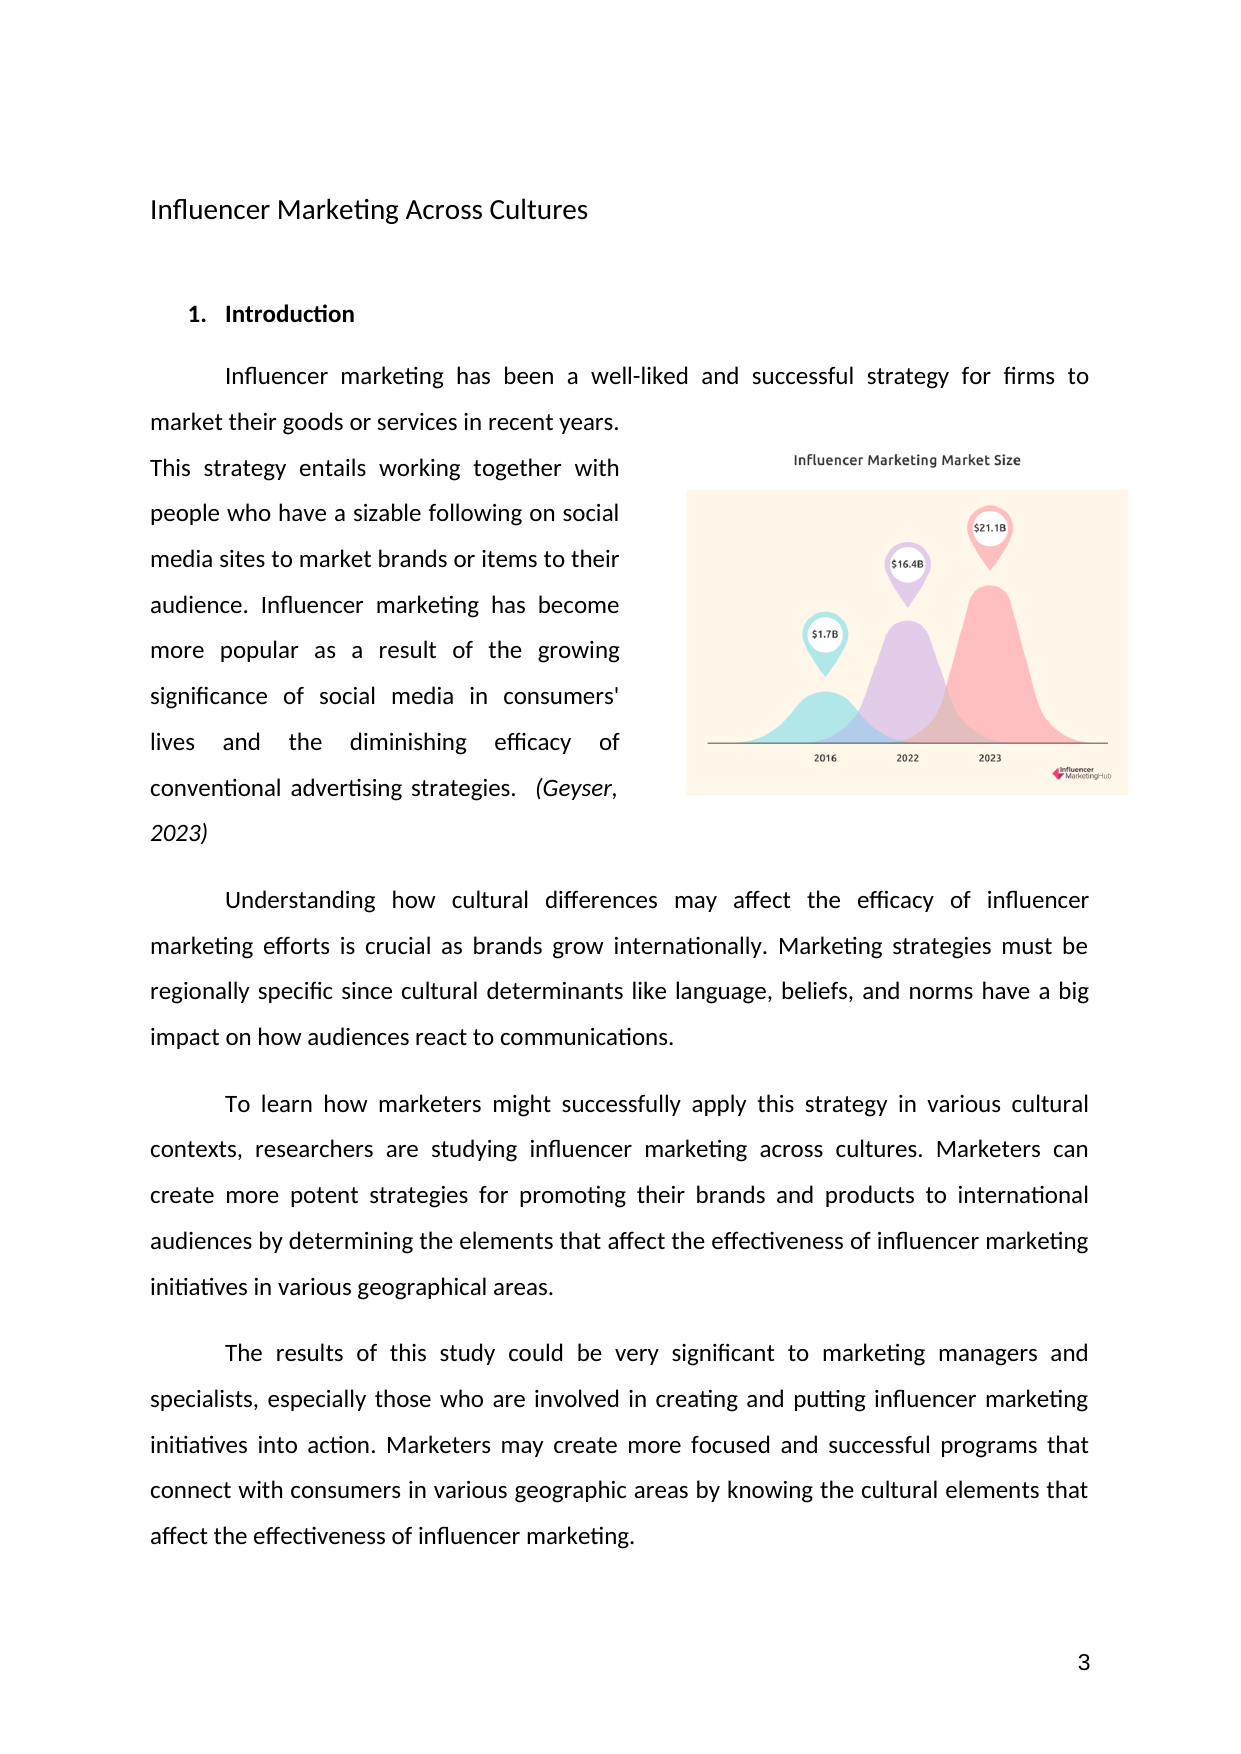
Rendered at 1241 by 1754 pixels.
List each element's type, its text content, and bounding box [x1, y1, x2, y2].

text Understanding how cultural differences may affect the efficacy of influencer marketing efforts is crucial as brands grow internationally. Marketing strategies must be regionally specific since cultural determinants like language, beliefs, and norms have a big impact on how audiences react to communications. [150, 884, 1090, 1052]
text To learn how marketers might successfully apply this strategy in various cultural contexts, researchers are studying influencer marketing across cultures. Marketers can create more potent strategies for promoting their brands and products to international audiences by determining the elements that affect the effectiveness of influencer marketing initiatives in various geographical areas. [150, 1088, 1090, 1301]
text The results of this study could be very significant to marketing managers and specialists, especially those who are involved in creating and putting influencer marketing initiatives into action. Marketers may create more focused and successful programs that connect with consumers in various geographic areas by knowing the cultural elements that affect the effectiveness of influencer marketing. [150, 1337, 1090, 1551]
picture [639, 432, 1176, 832]
text Influencer Marketing Across Cultures [150, 191, 1090, 227]
list Introduction [187, 298, 1090, 328]
